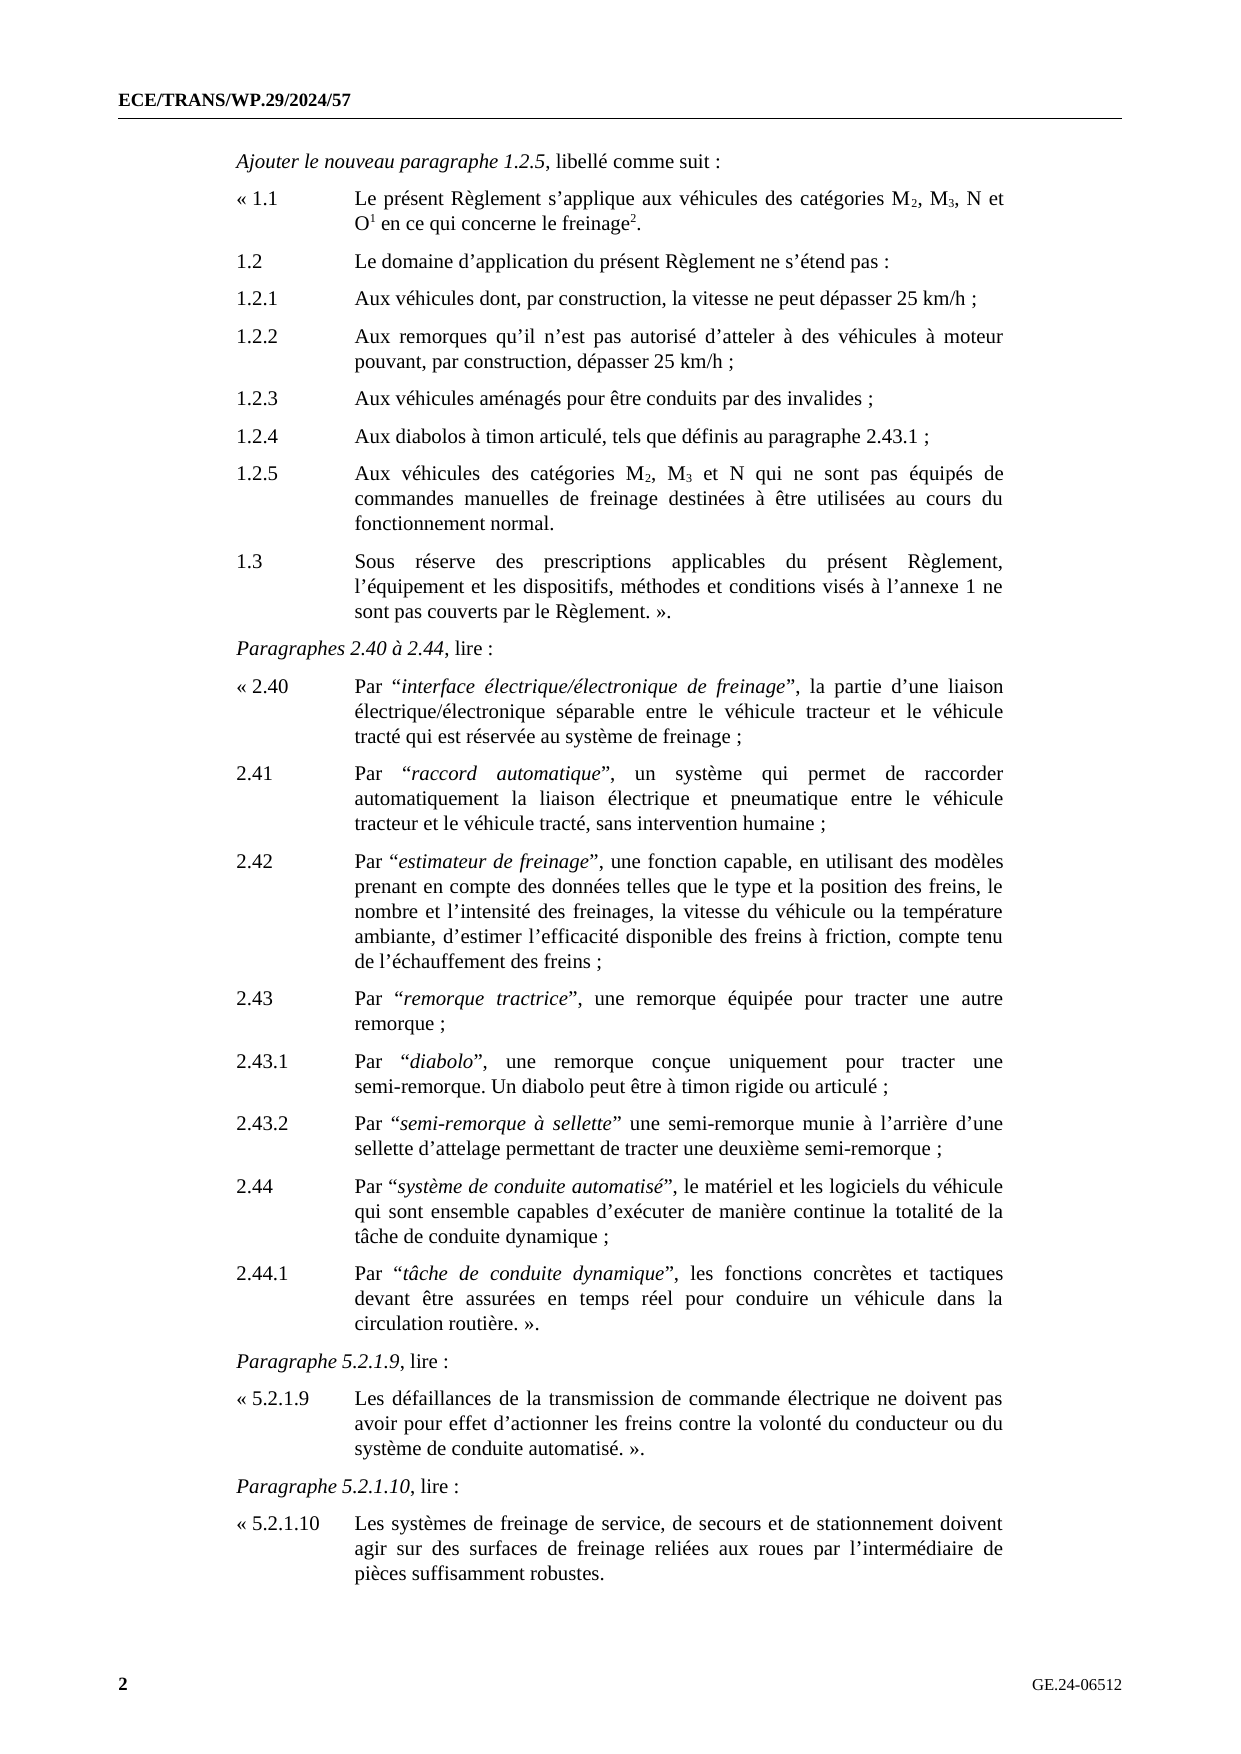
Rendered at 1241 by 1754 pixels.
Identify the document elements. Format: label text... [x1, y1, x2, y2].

text 1.2.1 Aux véhicules dont, par construction, la vitesse ne peut dépasser 25 km/h ; [236, 285, 1004, 310]
text « 5.2.1.9 Les défaillances de la transmission de commande électrique ne doivent pas avoir pour effet d’actionner les freins contre la volonté du conducteur ou du système de conduite automatisé. ». [236, 1385, 1004, 1460]
text Ajouter le nouveau paragraphe 1.2.5, libellé comme suit : [236, 148, 1004, 173]
text Paragraphe 5.2.1.9, lire : [236, 1348, 1004, 1373]
text Paragraphe 5.2.1.10, lire : [236, 1473, 1004, 1498]
text 1.2.2 Aux remorques qu’il n’est pas autorisé d’atteler à des véhicules à moteur pouvant, par construction, dépasser 25 km/h ; [236, 323, 1004, 373]
text « 5.2.1.10 Les systèmes de freinage de service, de secours et de stationnement doivent agir sur des surfaces de freinage reliées aux roues par l’intermédiaire de pièces suffisamment robustes. [236, 1510, 1004, 1585]
text 1.2 Le domaine d’application du présent Règlement ne s’étend pas : [236, 248, 1004, 273]
text 2.43.2 Par “semi-remorque à sellette” une semi-remorque munie à l’arrière d’une sellette d’attelage permettant de tracter une deuxième semi-remorque ; [236, 1110, 1004, 1160]
text 2.43 Par “remorque tractrice”, une remorque équipée pour tracter une autre remorque ; [236, 985, 1004, 1035]
text Paragraphes 2.40 à 2.44, lire : [236, 635, 1004, 660]
text « 2.40 Par “interface électrique/électronique de freinage”, la partie d’une liaison électrique/électronique séparable entre le véhicule tracteur et le véhicule tracté qui est réservée au système de freinage ; [236, 673, 1004, 748]
text 1.3 Sous réserve des prescriptions applicables du présent Règlement, l’équipement et les dispositifs, méthodes et conditions visés à l’annexe 1 ne sont pas couverts par le Règlement. ». [236, 548, 1004, 623]
text 2.41 Par “raccord automatique”, un système qui permet de raccorder automatiquement la liaison électrique et pneumatique entre le véhicule tracteur et le véhicule tracté, sans intervention humaine ; [236, 760, 1004, 835]
text 2.43.1 Par “diabolo”, une remorque conçue uniquement pour tracter une semi-remorque. Un diabolo peut être à timon rigide ou articulé ; [236, 1048, 1004, 1098]
text 1.2.4 Aux diabolos à timon articulé, tels que définis au paragraphe 2.43.1 ; [236, 423, 1004, 448]
text « 1.1 Le présent Règlement s’applique aux véhicules des catégories M2, M3, N et O1 en ce qui concerne le freinage2. [236, 185, 1004, 235]
text 2.44.1 Par “tâche de conduite dynamique”, les fonctions concrètes et tactiques devant être assurées en temps réel pour conduire un véhicule dans la circulation routière. ». [236, 1260, 1004, 1335]
text 2.44 Par “système de conduite automatisé”, le matériel et les logiciels du véhicule qui sont ensemble capables d’exécuter de manière continue la totalité de la tâche de conduite dynamique ; [236, 1173, 1004, 1248]
text 1.2.3 Aux véhicules aménagés pour être conduits par des invalides ; [236, 385, 1004, 410]
text 1.2.5 Aux véhicules des catégories M2, M3 et N qui ne sont pas équipés de commandes manuelles de freinage destinées à être utilisées au cours du fonctionnement normal. [236, 460, 1004, 535]
text 2.42 Par “estimateur de freinage”, une fonction capable, en utilisant des modèles prenant en compte des données telles que le type et la position des freins, le nombre et l’intensité des freinages, la vitesse du véhicule ou la température ambiante, d’estimer l’efficacité disponible des freins à friction, compte tenu de l’échauffement des freins ; [236, 848, 1004, 973]
